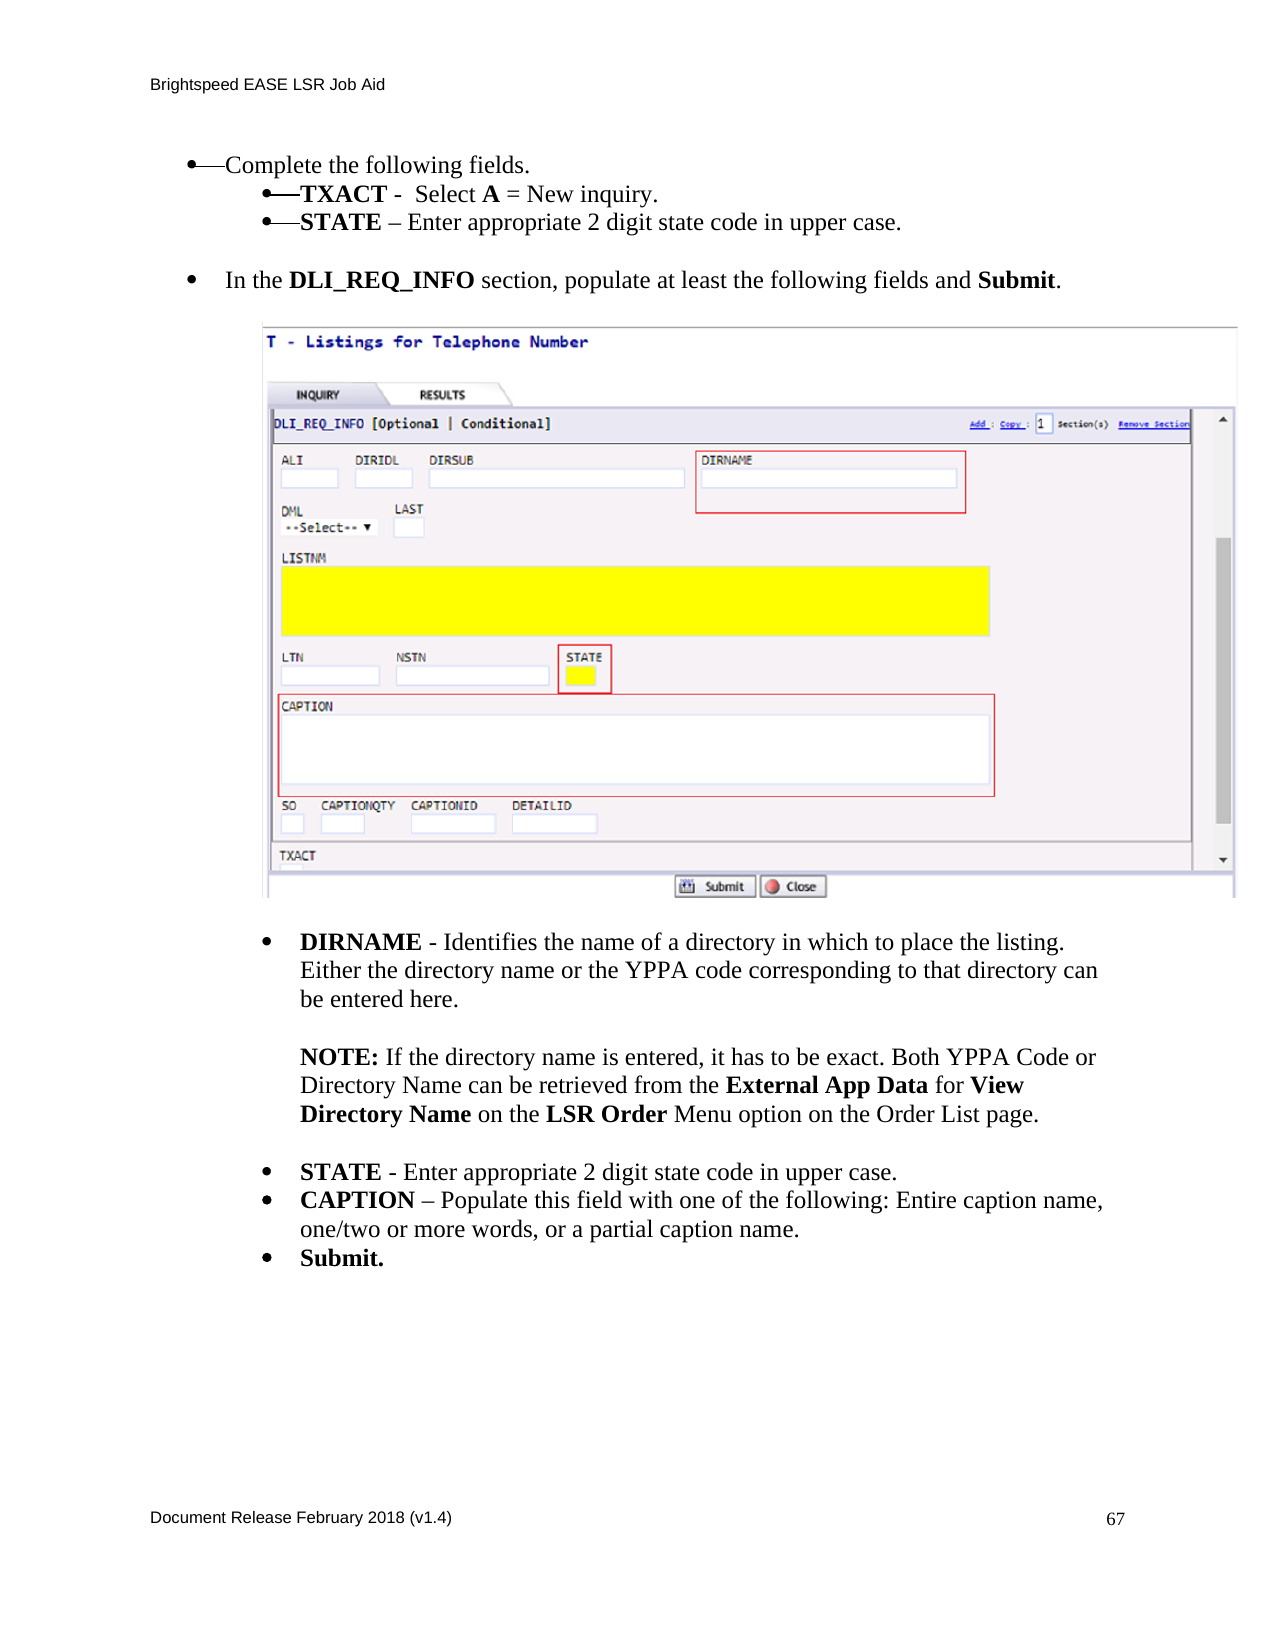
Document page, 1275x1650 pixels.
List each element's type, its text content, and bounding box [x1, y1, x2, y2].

list CAPTION – Populate this field with one of the following: Entire caption name, one/two or more words, or a partial caption name. [262, 1185, 1125, 1243]
list TXACT - Select A = New inquiry. [262, 179, 1125, 207]
list DIRNAME - Identifies the name of a directory in which to place the listing. Either the directory name or the YPPA code corresponding to that directory can be entered here. [262, 927, 1125, 1013]
picture [262, 322, 1238, 898]
list STATE – Enter appropriate 2 digit state code in upper case. [262, 207, 1125, 236]
list Submit. [262, 1243, 1125, 1272]
list Complete the following fields. [187, 150, 1125, 179]
text NOTE: If the directory name is entered, it has to be exact. Both YPPA Code or Directory Name can be retrieved from the External App Data for View Directory Name on the LSR Order Menu option on the Order List page. [300, 1042, 1125, 1128]
list STATE - Enter appropriate 2 digit state code in upper case. [262, 1157, 1125, 1185]
list In the DLI_REQ_INFO section, populate at least the following fields and Submit. [187, 265, 1125, 294]
